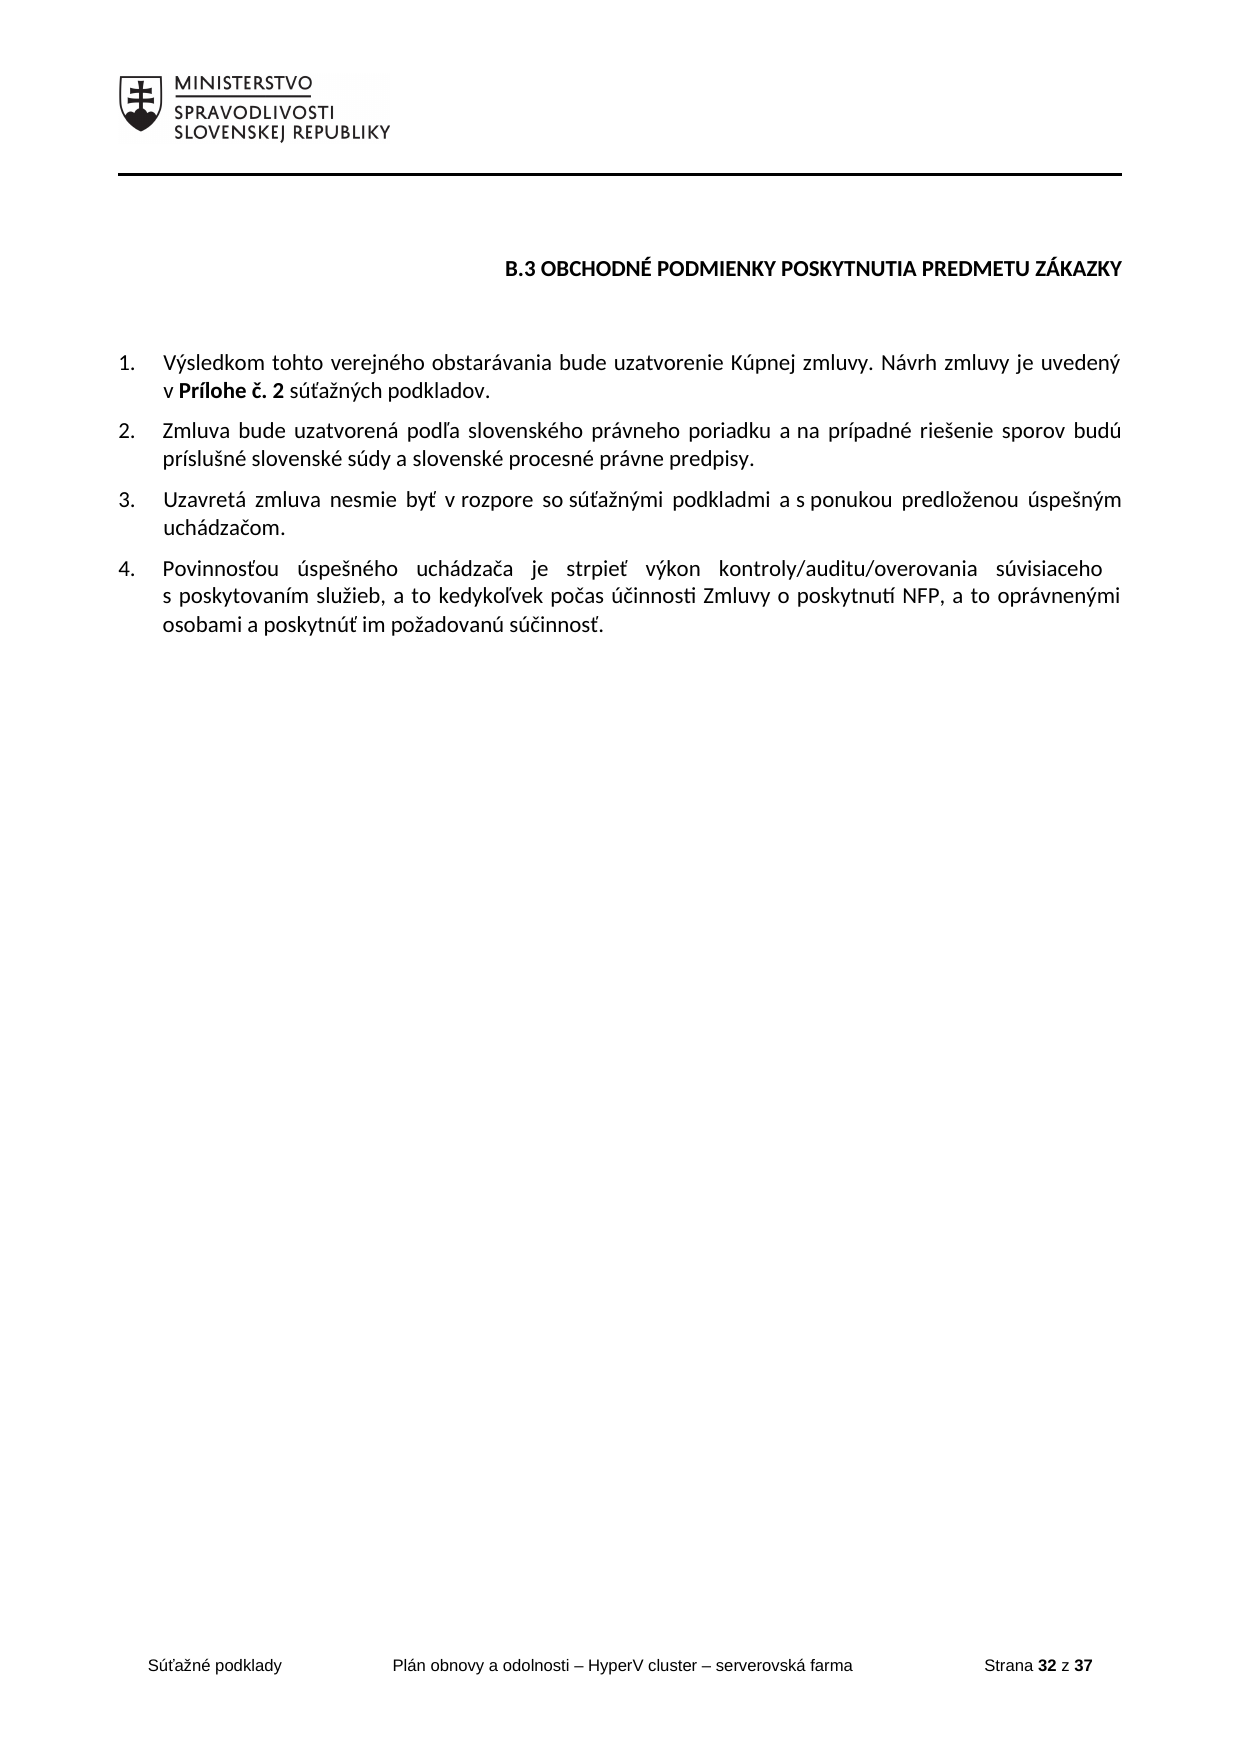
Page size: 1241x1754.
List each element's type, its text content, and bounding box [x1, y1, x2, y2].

list Zmluva bude uzatvorená podľa slovenského právneho poriadku a na prípadné riešenie sporov budú príslušné slovenské súdy a slovenské procesné právne predpisy. [118, 417, 1122, 473]
subtitle B.3 OBCHODNÉ PODMIENKY POSKYTNUTIA PREDMETU ZÁKAZKY [118, 254, 1122, 282]
list Uzavretá zmluva nesmie byť v rozpore so súťažnými podkladmi a s ponukou predloženou úspešným uchádzačom. [118, 485, 1122, 541]
list Povinnosťou úspešného uchádzača je strpieť výkon kontroly/auditu/overovania súvisiaceho s poskytovaním služieb, a to kedykoľvek počas účinnosti Zmluvy o poskytnutí NFP, a to oprávnenými osobami a poskytnúť im požadovanú súčinnosť. [118, 554, 1122, 638]
picture [118, 73, 390, 144]
list Výsledkom tohto verejného obstarávania bude uzatvorenie Kúpnej zmluvy. Návrh zmluvy je uvedený v Prílohe č. 2 súťažných podkladov. [118, 348, 1122, 404]
